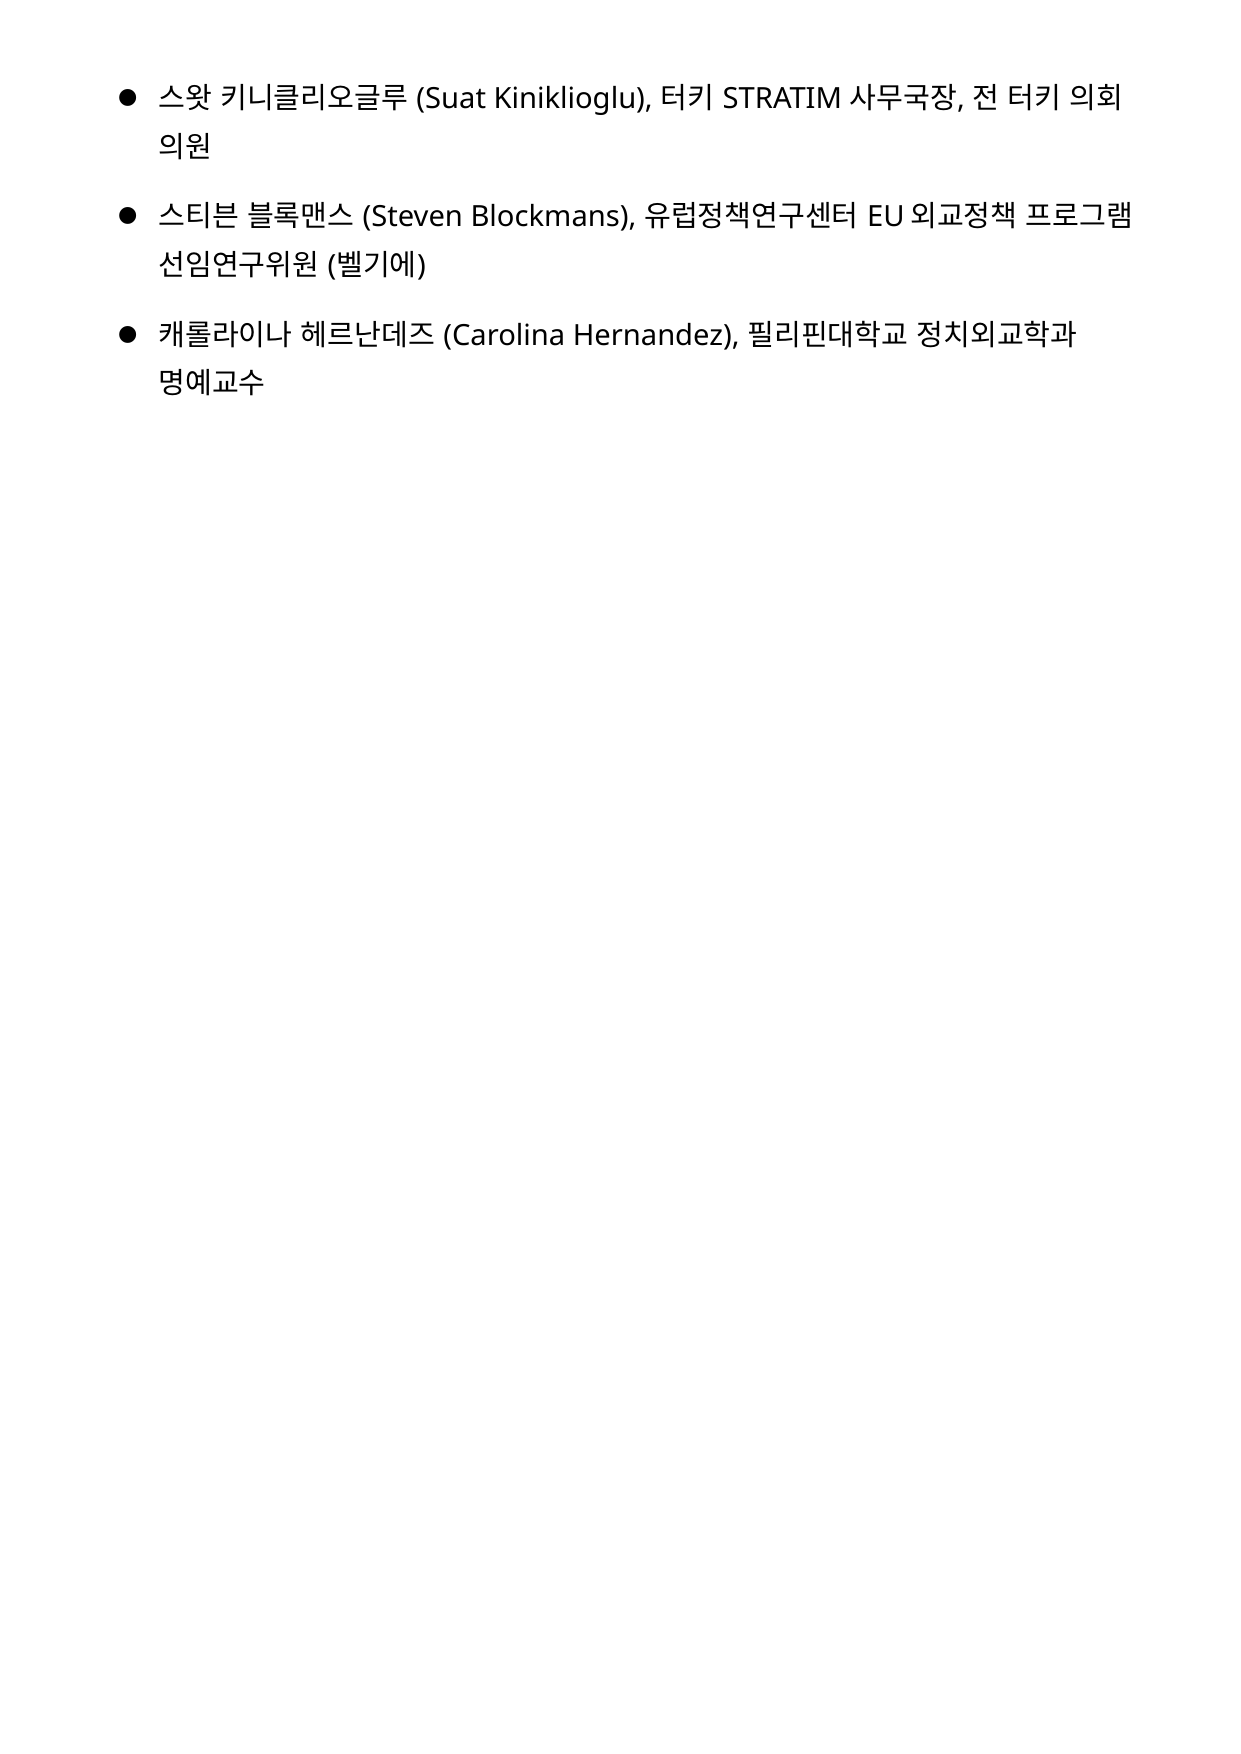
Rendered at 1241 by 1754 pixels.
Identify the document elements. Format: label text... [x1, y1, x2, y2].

list 스왓 키니클리오글루 (Suat Kiniklioglu), 터키 STRATIM 사무국장, 전 터키 의회 의원 [117, 75, 1165, 166]
list 캐롤라이나 헤르난데즈 (Carolina Hernandez), 필리핀대학교 정치외교학과 명예교수 [117, 311, 1165, 402]
list 스티븐 블록맨스 (Steven Blockmans), 유럽정책연구센터 EU외교정책 프로그램 선임연구위원 (벨기에) [117, 193, 1165, 284]
